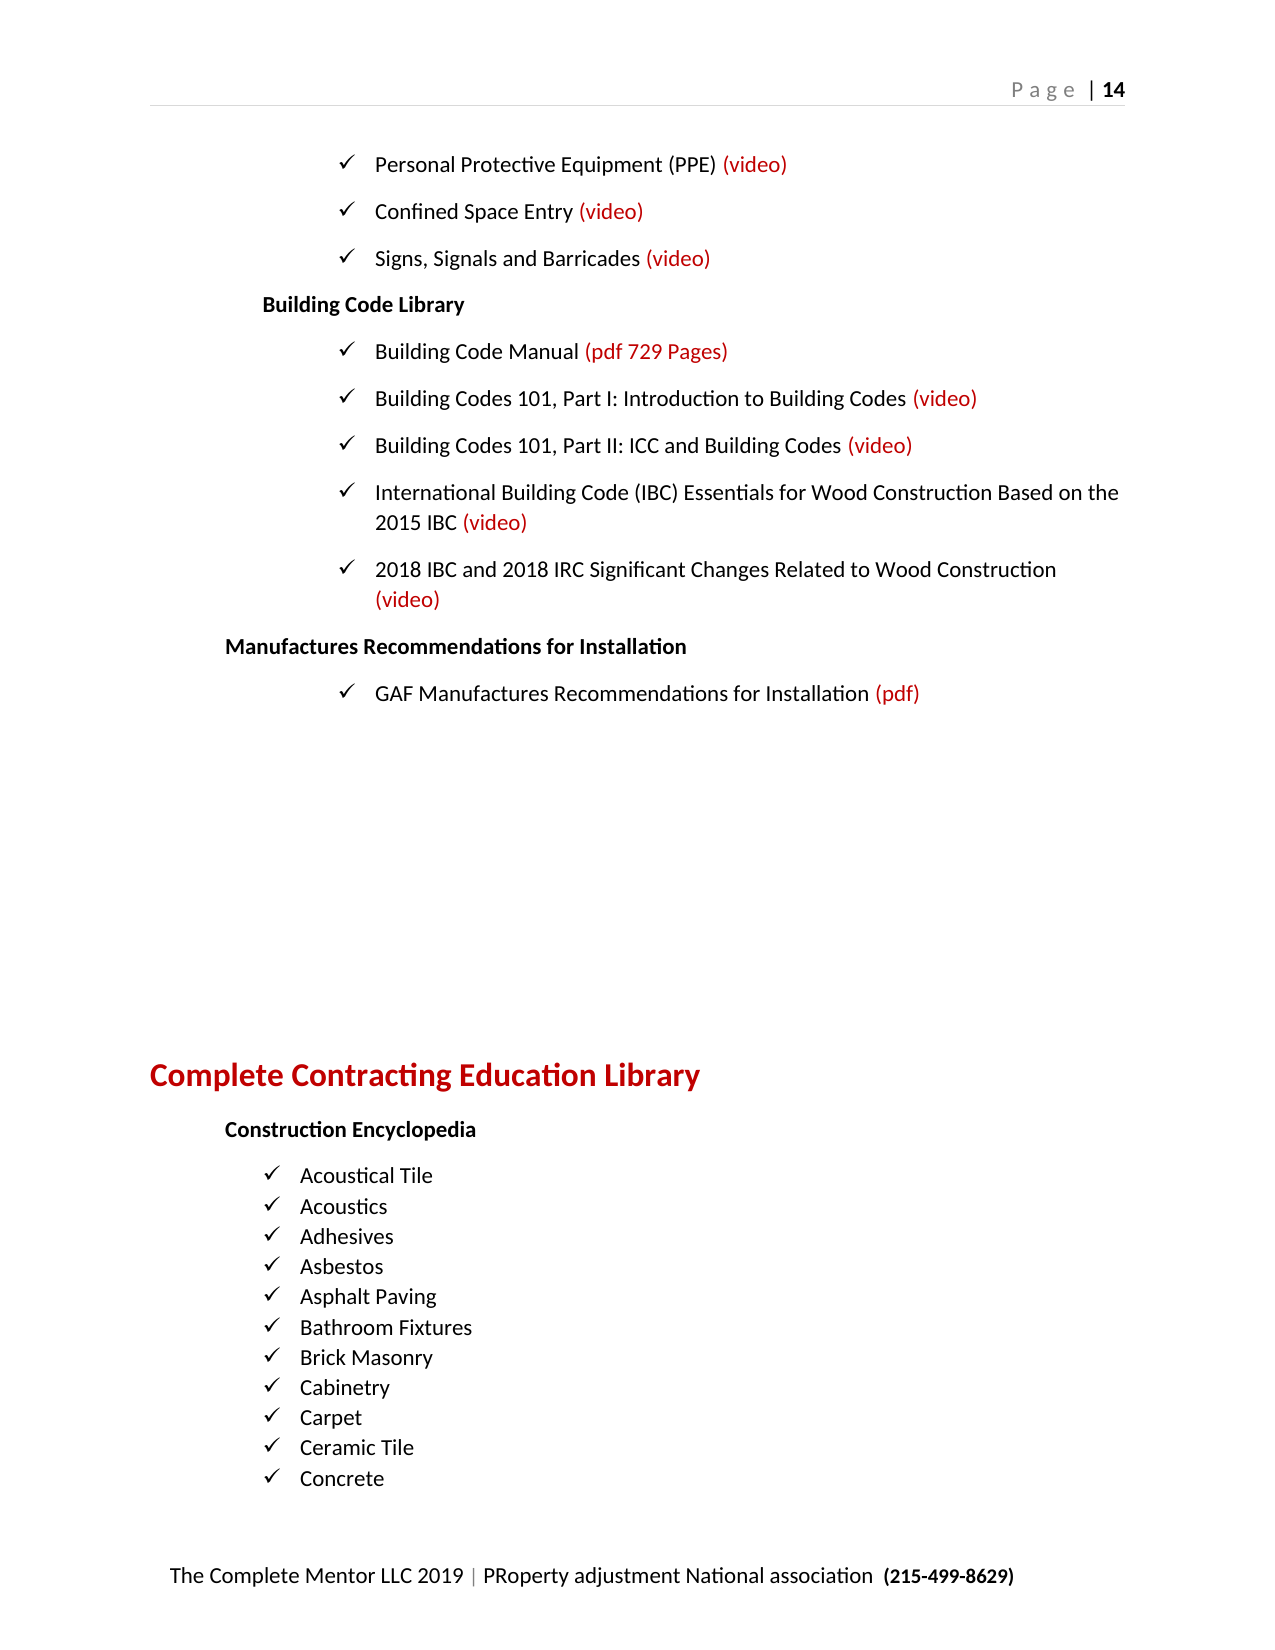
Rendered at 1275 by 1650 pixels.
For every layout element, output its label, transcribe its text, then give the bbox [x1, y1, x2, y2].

text Manufactures Recommendations for Installation [225, 632, 1125, 660]
text Construction Encyclopedia [225, 1115, 1125, 1143]
list Carpet [262, 1403, 1125, 1431]
list Acoustical Tile [262, 1162, 1125, 1190]
list Concrete [262, 1464, 1125, 1492]
list Asbestos [262, 1252, 1125, 1280]
list Personal Protective Equipment (PPE) (video) [337, 150, 1125, 178]
list Ceramic Tile [262, 1433, 1125, 1462]
list Building Codes 101, Part II: ICC and Building Codes (video) [337, 431, 1125, 459]
list Signs, Signals and Barricades (video) [337, 244, 1125, 272]
list Building Code Manual (pdf 729 Pages) [337, 337, 1125, 366]
list Confined Space Entry (video) [337, 197, 1125, 225]
list Asphalt Paving [262, 1282, 1125, 1311]
list Cabinetry [262, 1373, 1125, 1401]
list Acoustics [262, 1192, 1125, 1220]
text Building Code Library [262, 291, 1125, 319]
list Building Codes 101, Part I: Introduction to Building Codes (video) [337, 384, 1125, 412]
list Brick Masonry [262, 1343, 1125, 1371]
text Complete Contracting Education Library [150, 1054, 1125, 1095]
list International Building Code (IBC) Essentials for Wood Construction Based on the 2015 IBC (video) [337, 478, 1125, 536]
list Adhesives [262, 1222, 1125, 1250]
list GAF Manufactures Recommendations for Installation (pdf) [337, 679, 1125, 707]
list 2018 IBC and 2018 IRC Significant Changes Related to Wood Construction (video) [337, 555, 1125, 613]
list Bathroom Fixtures [262, 1313, 1125, 1341]
